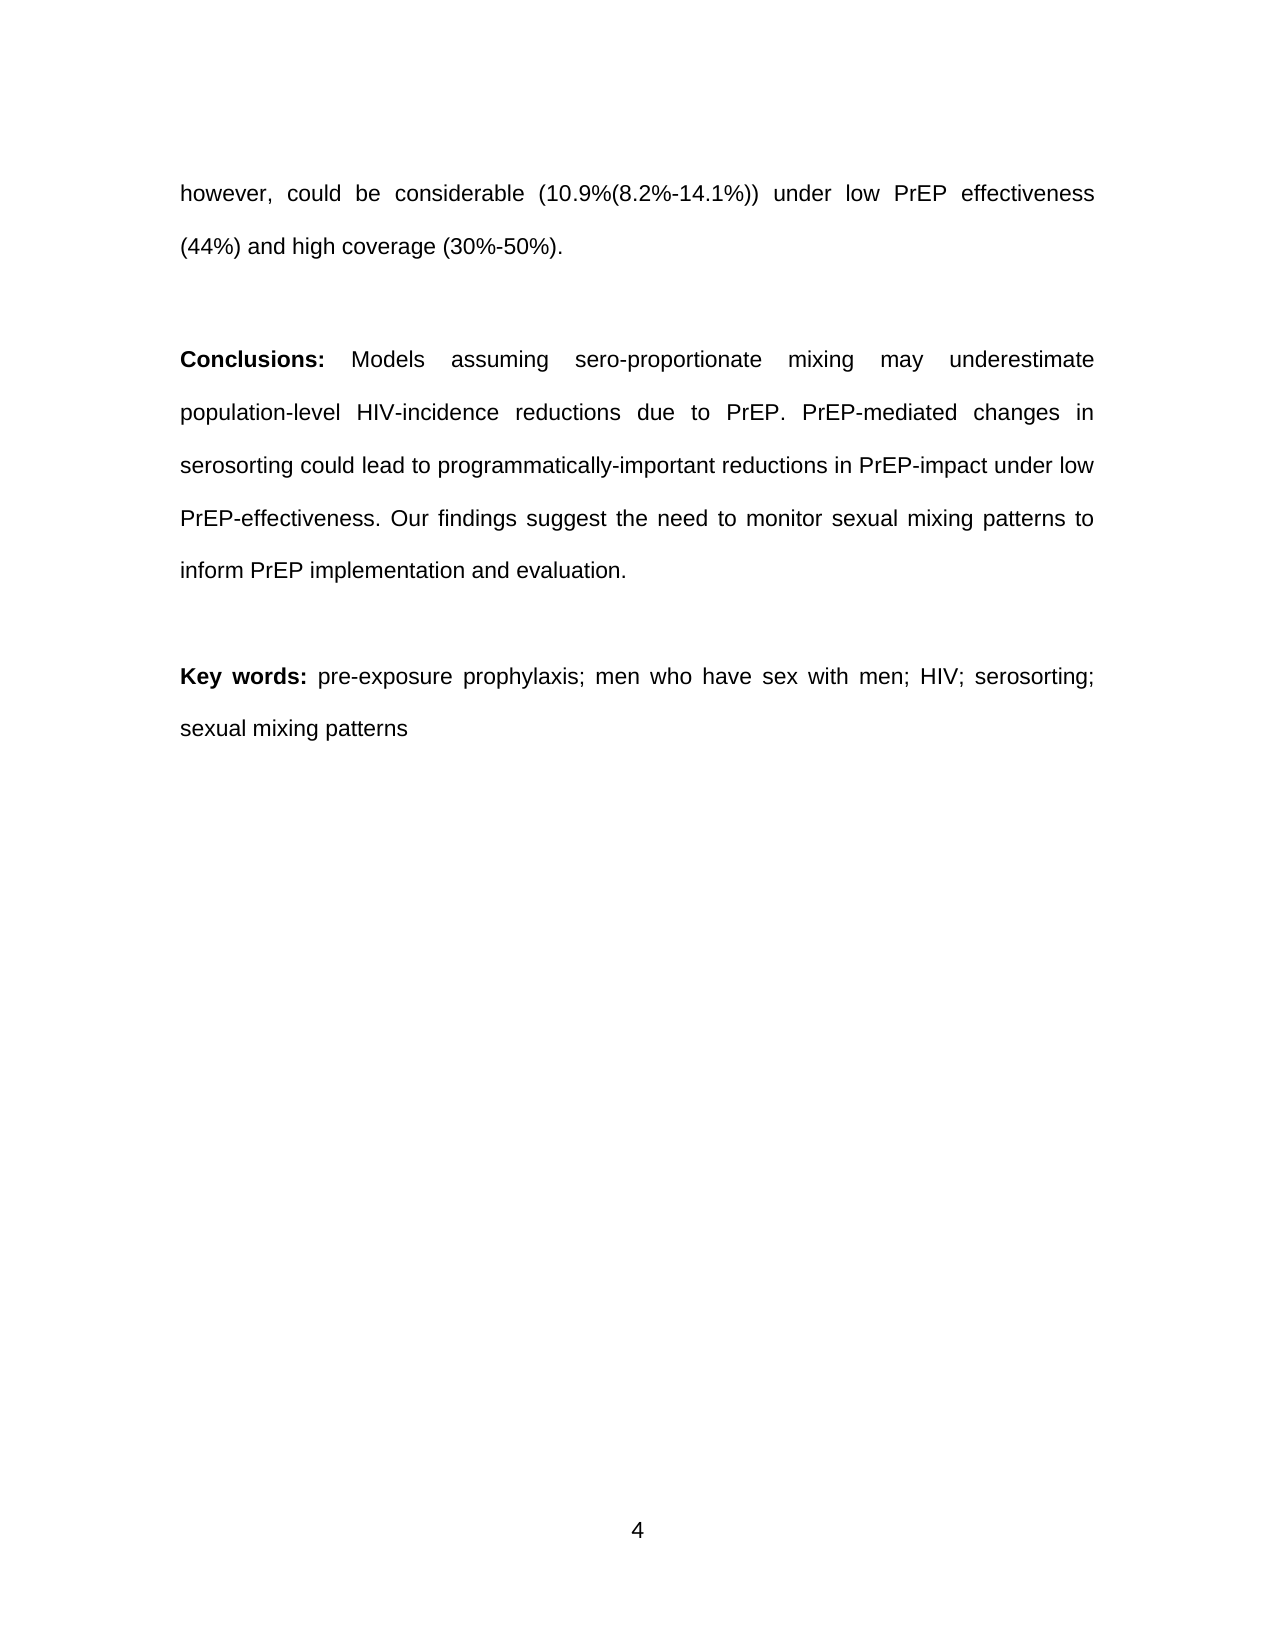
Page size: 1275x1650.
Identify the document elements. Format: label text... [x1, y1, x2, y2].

text Conclusions: Models assuming sero-proportionate mixing may underestimate population-level HIV-incidence reductions due to PrEP. PrEP-mediated changes in serosorting could lead to programmatically-important reductions in PrEP-impact under low PrEP-effectiveness. Our findings suggest the need to monitor sexual mixing patterns to inform PrEP implementation and evaluation. [180, 346, 1095, 584]
text Key words: pre-exposure prophylaxis; men who have sex with men; HIV; serosorting; sexual mixing patterns [180, 663, 1095, 742]
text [180, 180, 1095, 259]
